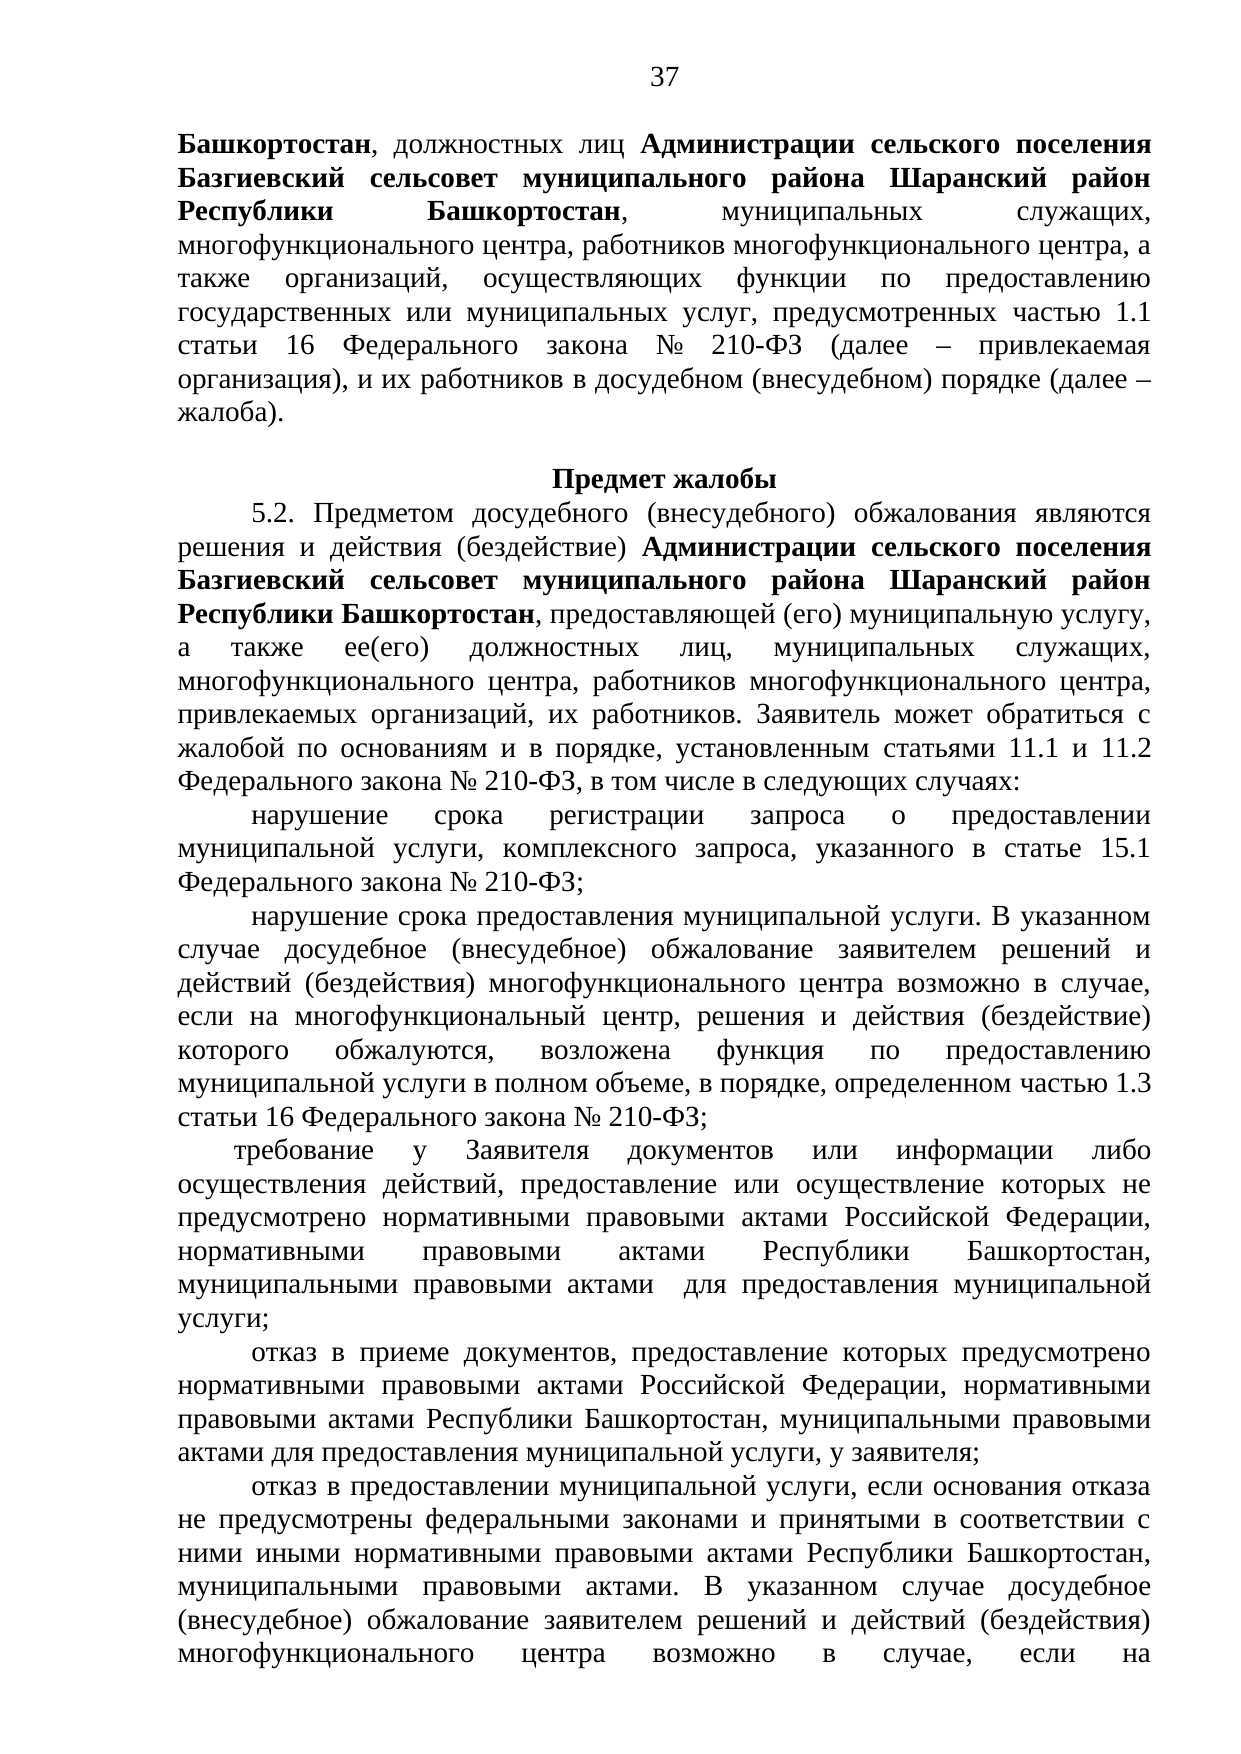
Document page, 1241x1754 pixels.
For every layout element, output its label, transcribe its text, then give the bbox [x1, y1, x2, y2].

text нарушение срока предоставления муниципальной услуги. В указанном случае досудебное (внесудебное) обжалование заявителем решений и действий (бездействия) многофункционального центра возможно в случае, если на многофункциональный центр, решения и действия (бездействие) которого обжалуются, возложена функция по предоставлению муниципальной услуги в полном объеме, в порядке, определенном частью 1.3 статьи 16 Федерального закона № 210-ФЗ; [177, 898, 1152, 1132]
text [177, 1468, 1152, 1669]
text требование у Заявителя документов или информации либо осуществления действий, предоставление или осуществление которых не предусмотрено нормативными правовыми актами Российской Федерации, нормативными правовыми актами Республики Башкортостан, муниципальными правовыми актами для предоставления муниципальной услуги; [177, 1132, 1152, 1334]
text нарушение срока регистрации запроса о предоставлении муниципальной услуги, комплексного запроса, указанного в статье 15.1 Федерального закона № 210-ФЗ; [177, 797, 1152, 898]
text Предмет жалобы [177, 462, 1152, 495]
text 5.2. Предметом досудебного (внесудебного) обжалования являются решения и действия (бездействие) Администрации сельского поселения Базгиевский сельсовет муниципального района Шаранский район Республики Башкортостан, предоставляющей (его) муниципальную услугу, а также ее(его) должностных лиц, муниципальных служащих, многофункционального центра, работников многофункционального центра, привлекаемых организаций, их работников. Заявитель может обратиться с жалобой по основаниям и в порядке, установленным статьями 11.1 и 11.2 Федерального закона № 210-ФЗ, в том числе в следующих случаях: [177, 495, 1152, 797]
text отказ в приеме документов, предоставление которых предусмотрено нормативными правовыми актами Российской Федерации, нормативными правовыми актами Республики Башкортостан, муниципальными правовыми актами для предоставления муниципальной услуги, у заявителя; [177, 1334, 1152, 1468]
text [177, 126, 1152, 428]
